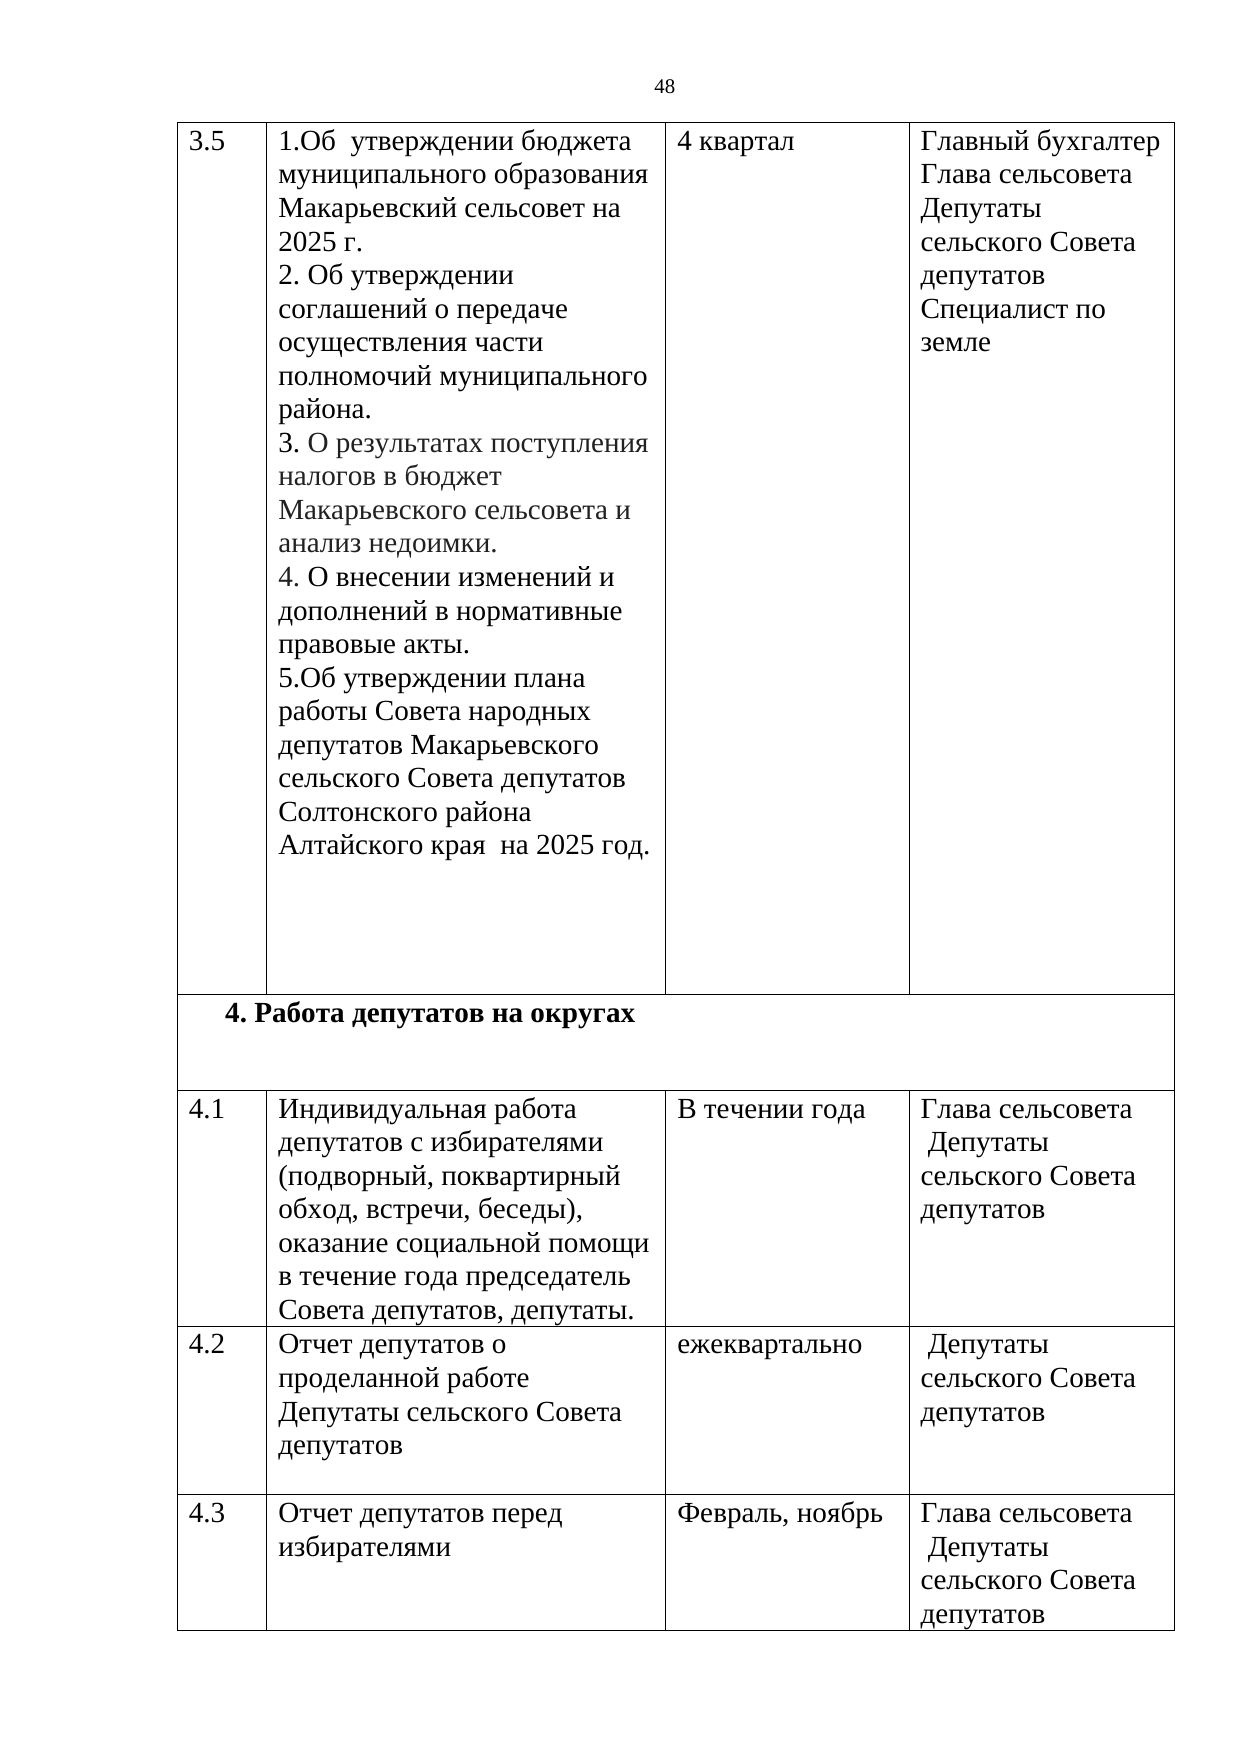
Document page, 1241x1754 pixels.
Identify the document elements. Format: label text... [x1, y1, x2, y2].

table_cell 4.1 [178, 1091, 266, 1326]
table_cell 4 квартал [666, 123, 909, 994]
table_cell Отчет депутатов перед избирателями [267, 1495, 665, 1629]
table_cell 4. Работа депутатов на округах [178, 995, 1174, 1090]
table_cell 3.5 [178, 123, 266, 994]
table_cell Глава сельсовета Депутаты сельского Совета депутатов [910, 1091, 1174, 1326]
table_cell Отчет депутатов о проделанной работе Депутаты сельского Совета депутатов [267, 1327, 665, 1494]
table_cell ежеквартально [666, 1327, 909, 1494]
table_cell 1.Об утверждении бюджета муниципального образования Макарьевский сельсовет на 2025 г. 2. Об утверждении соглашений о передаче осуществления части полномочий муниципального района. 3. О результатах поступления налогов в бюджет Макарьевского сельсовета и анализ недоимки. 4. О внесении изменений и дополнений в нормативные правовые акты. 5.Об утверждении плана работы Совета народных депутатов Макарьевского сельского Совета депутатов Солтонского района Алтайского края на 2025 год. [267, 123, 665, 994]
table_cell Февраль, ноябрь [666, 1495, 909, 1629]
table_cell Индивидуальная работа депутатов с избирателями (подворный, поквартирный обход, встречи, беседы), оказание социальной помощи в течение года председатель Совета депутатов, депутаты. [267, 1091, 665, 1326]
table_cell 4.3 [178, 1495, 266, 1629]
table_cell 4.2 [178, 1327, 266, 1494]
table_cell Главный бухгалтер Глава сельсовета Депутаты сельского Совета депутатов Специалист по земле [910, 123, 1174, 994]
table_cell Депутаты сельского Совета депутатов [910, 1327, 1174, 1494]
table_cell Глава сельсовета Депутаты сельского Совета депутатов [910, 1495, 1174, 1629]
table_cell В течении года [666, 1091, 909, 1326]
